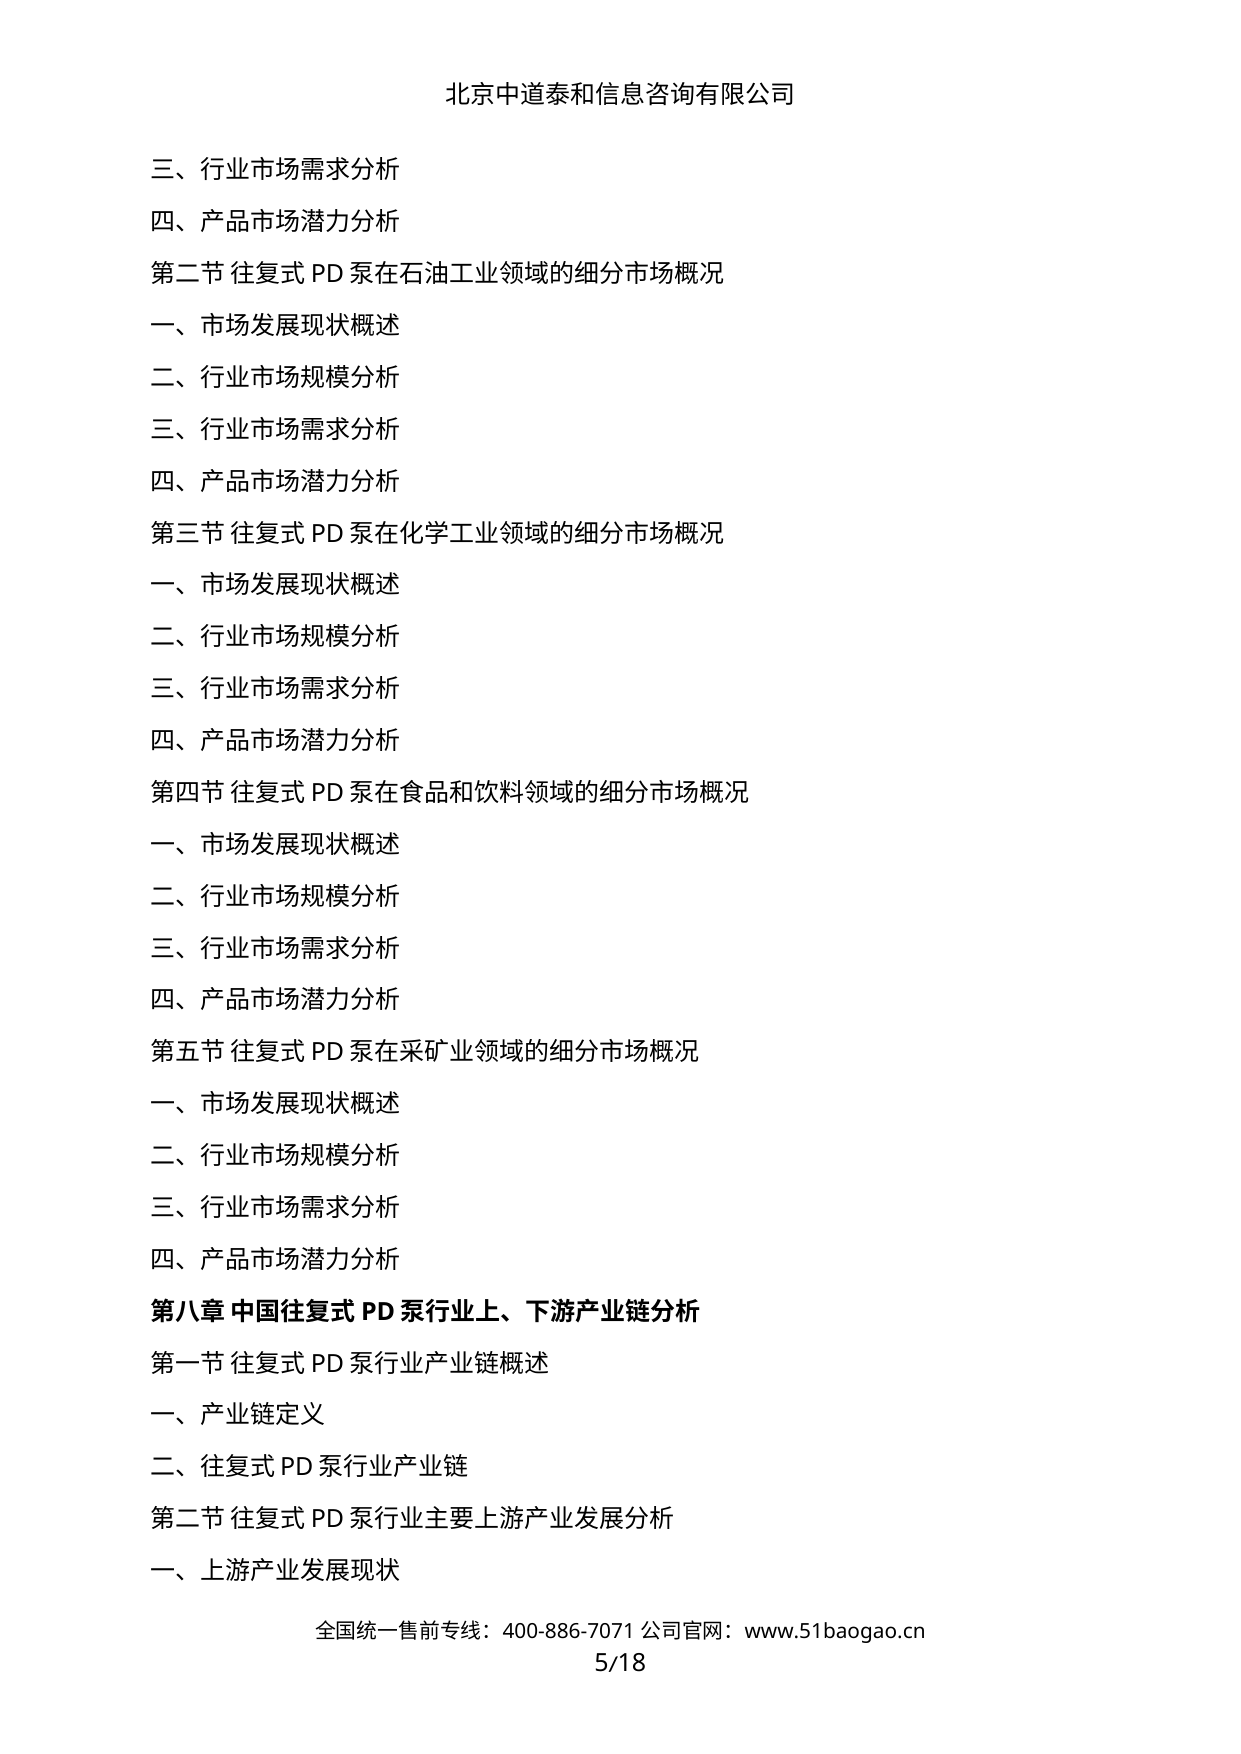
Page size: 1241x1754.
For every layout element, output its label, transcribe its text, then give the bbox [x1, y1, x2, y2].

text 二、行业市场规模分析 [150, 357, 1090, 394]
text 二、行业市场规模分析 [150, 876, 1090, 912]
text 二、行业市场规模分析 [150, 1136, 1090, 1172]
text 三、行业市场需求分析 [150, 150, 1090, 186]
text 三、行业市场需求分析 [150, 1187, 1090, 1224]
text 四、产品市场潜力分析 [150, 1239, 1090, 1276]
text 第一节 往复式PD泵行业产业链概述 [150, 1343, 1090, 1379]
text 二、行业市场规模分析 [150, 617, 1090, 653]
text 三、行业市场需求分析 [150, 669, 1090, 705]
text 第八章 中国往复式PD泵行业上、下游产业链分析 [150, 1291, 1090, 1327]
text 一、市场发展现状概述 [150, 306, 1090, 342]
text 第二节 往复式PD泵在石油工业领域的细分市场概况 [150, 254, 1090, 290]
text 第二节 往复式PD泵行业主要上游产业发展分析 [150, 1499, 1090, 1535]
text 一、上游产业发展现状 [150, 1551, 1090, 1587]
text 四、产品市场潜力分析 [150, 461, 1090, 497]
text 二、往复式PD泵行业产业链 [150, 1447, 1090, 1483]
text 三、行业市场需求分析 [150, 928, 1090, 964]
text 四、产品市场潜力分析 [150, 202, 1090, 238]
text 第五节 往复式PD泵在采矿业领域的细分市场概况 [150, 1032, 1090, 1068]
text 第三节 往复式PD泵在化学工业领域的细分市场概况 [150, 513, 1090, 549]
text 四、产品市场潜力分析 [150, 721, 1090, 757]
text 一、市场发展现状概述 [150, 565, 1090, 601]
text 一、市场发展现状概述 [150, 824, 1090, 861]
text 三、行业市场需求分析 [150, 409, 1090, 446]
text 四、产品市场潜力分析 [150, 980, 1090, 1016]
text 一、市场发展现状概述 [150, 1084, 1090, 1120]
text 第四节 往复式PD泵在食品和饮料领域的细分市场概况 [150, 772, 1090, 809]
text 一、产业链定义 [150, 1395, 1090, 1431]
